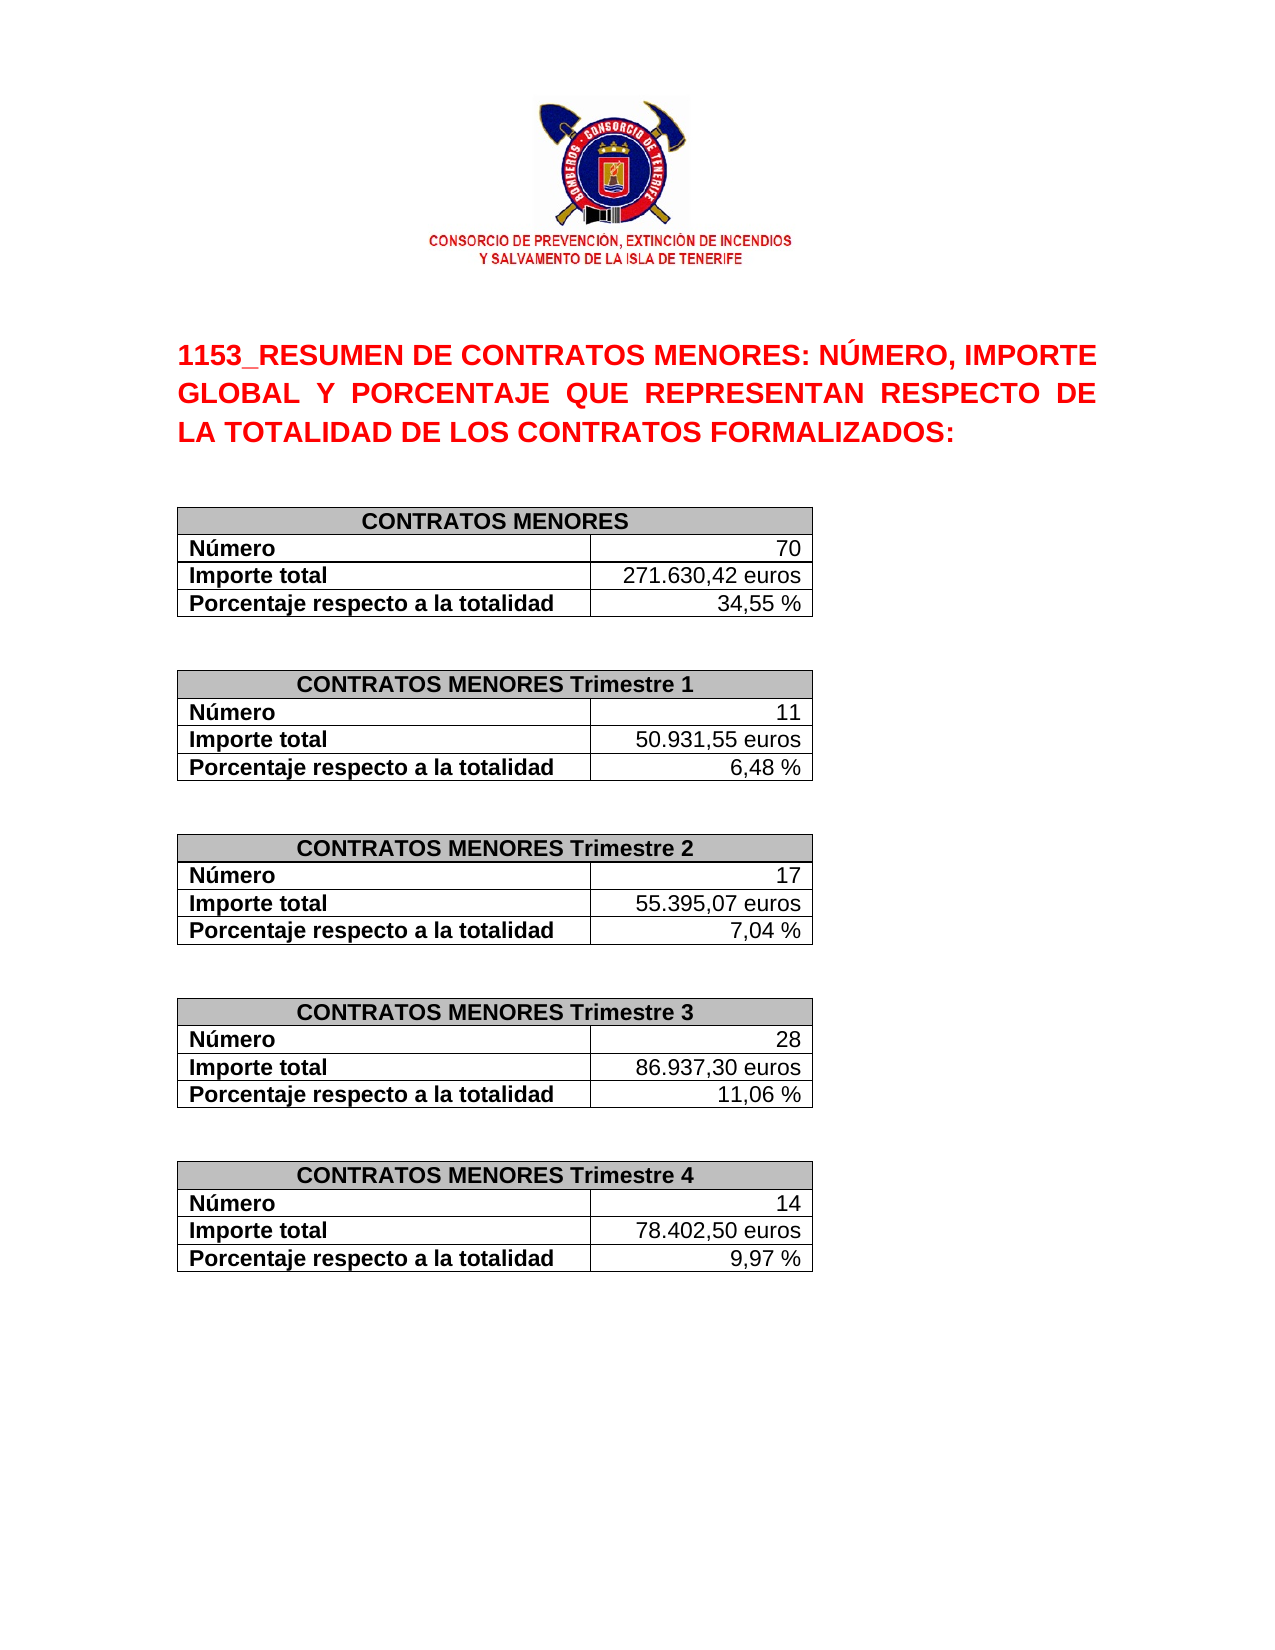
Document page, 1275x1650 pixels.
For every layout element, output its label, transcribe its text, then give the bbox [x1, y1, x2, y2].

table_cell Porcentaje respecto a la totalidad [178, 1081, 590, 1107]
table_cell 17 [591, 863, 812, 889]
table_cell 86.937,30 euros [591, 1054, 812, 1080]
table_cell Número [178, 863, 590, 889]
table_header CONTRATOS MENORES [178, 508, 812, 534]
table_cell Importe total [178, 890, 590, 916]
table_cell Número [178, 1026, 590, 1052]
table_cell Porcentaje respecto a la totalidad [178, 917, 590, 943]
table_cell Número [178, 699, 590, 725]
table_cell 7,04 % [591, 917, 812, 943]
table_cell 70 [591, 535, 812, 561]
table_cell 11,06 % [591, 1081, 812, 1107]
table_cell Importe total [178, 726, 590, 752]
table_cell Número [178, 1190, 590, 1216]
table_cell Importe total [178, 563, 590, 589]
table_cell 9,97 % [591, 1245, 812, 1271]
subtitle 1153_Resumen de contratos menores: número, importe global y porcentaje que representan respecto de la totalidad de los contratos formalizados: [177, 338, 1098, 449]
picture [400, 87, 827, 280]
table_cell 271.630,42 euros [591, 563, 812, 589]
table_cell 11 [591, 699, 812, 725]
table_cell 28 [591, 1026, 812, 1052]
table_cell 14 [591, 1190, 812, 1216]
table_cell 34,55 % [591, 590, 812, 616]
table_cell 78.402,50 euros [591, 1217, 812, 1243]
table_cell 6,48 % [591, 754, 812, 780]
table_header CONTRATOS MENORES Trimestre 4 [178, 1162, 812, 1189]
table_cell Número [178, 535, 590, 561]
table_header CONTRATOS MENORES Trimestre 2 [178, 835, 812, 861]
table_cell 55.395,07 euros [591, 890, 812, 916]
table_cell 50.931,55 euros [591, 726, 812, 752]
table_cell Porcentaje respecto a la totalidad [178, 754, 590, 780]
table_cell Porcentaje respecto a la totalidad [178, 590, 590, 616]
table_header CONTRATOS MENORES Trimestre 3 [178, 999, 812, 1025]
table_cell Porcentaje respecto a la totalidad [178, 1245, 590, 1271]
table_cell Importe total [178, 1054, 590, 1080]
table_cell Importe total [178, 1217, 590, 1243]
table_header CONTRATOS MENORES Trimestre 1 [178, 671, 812, 698]
